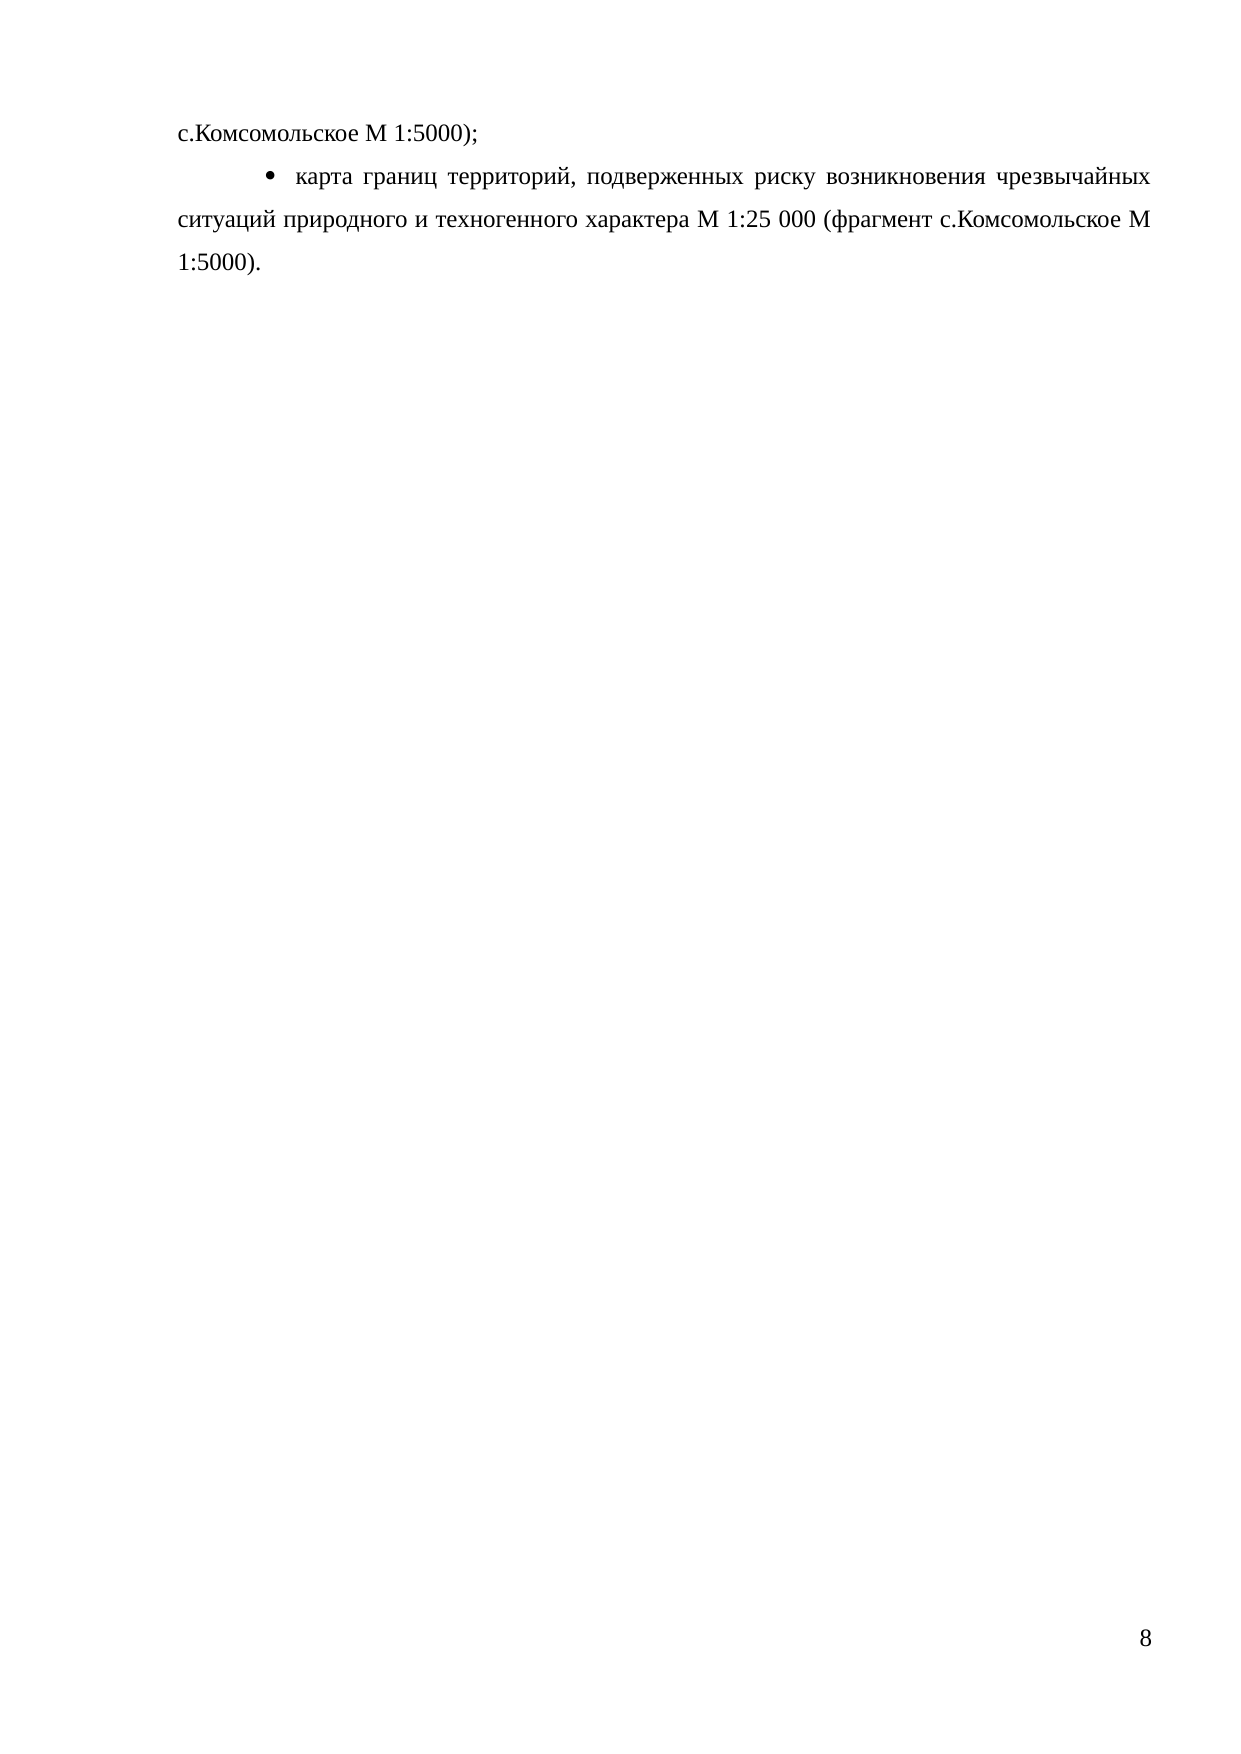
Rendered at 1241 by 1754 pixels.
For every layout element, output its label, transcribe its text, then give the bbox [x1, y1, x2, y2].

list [177, 118, 1152, 147]
list карта границ территорий, подверженных риску возникновения чрезвычайных ситуаций природного и техногенного характера М 1:25 000 (фрагмент с.Комсомольское М 1:5000). [177, 161, 1152, 276]
